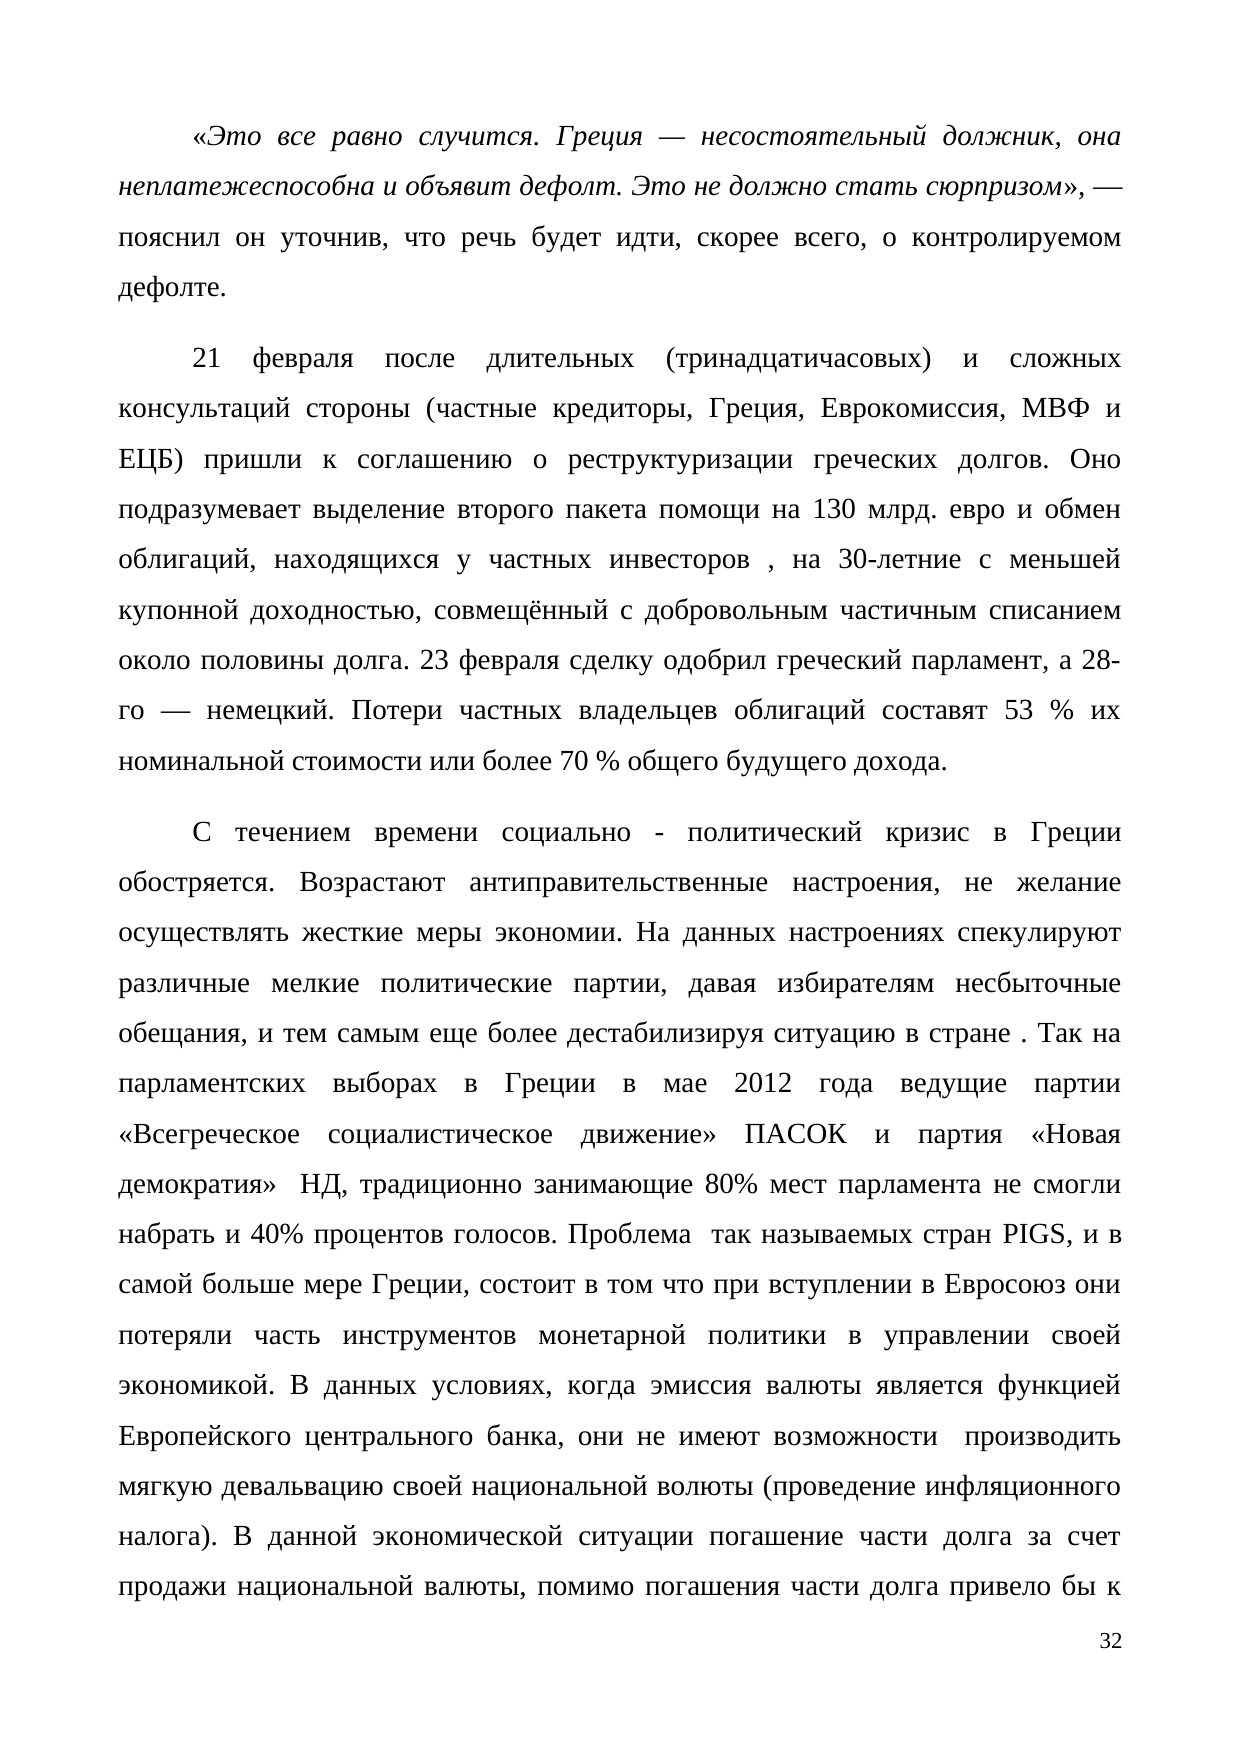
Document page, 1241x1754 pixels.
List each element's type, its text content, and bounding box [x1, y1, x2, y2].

text «Это все равно случится. Греция — несостоятельный должник, она неплатежеспособна и объявит дефолт. Это не должно стать сюрпризом», — пояснил он уточнив, что речь будет идти, скорее всего, о контролируемом дефолте. [118, 118, 1122, 303]
text 21 февраля после длительных (тринадцатичасовых) и сложных консультаций стороны (частные кредиторы, Греция, Еврокомиссия, МВФ и ЕЦБ) пришли к соглашению о реструктуризации греческих долгов. Оно подразумевает выделение второго пакета помощи на 130 млрд. евро и обмен облигаций, находящихся у частных инвесторов , на 30-летние с меньшей купонной доходностью, совмещённый с добровольным частичным списанием около половины долга. 23 февраля сделку одобрил греческий парламент, а 28-го — немецкий. Потери частных владельцев облигаций составят 53 % их номинальной стоимости или более 70 % общего будущего дохода. [118, 340, 1122, 776]
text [118, 814, 1122, 1602]
